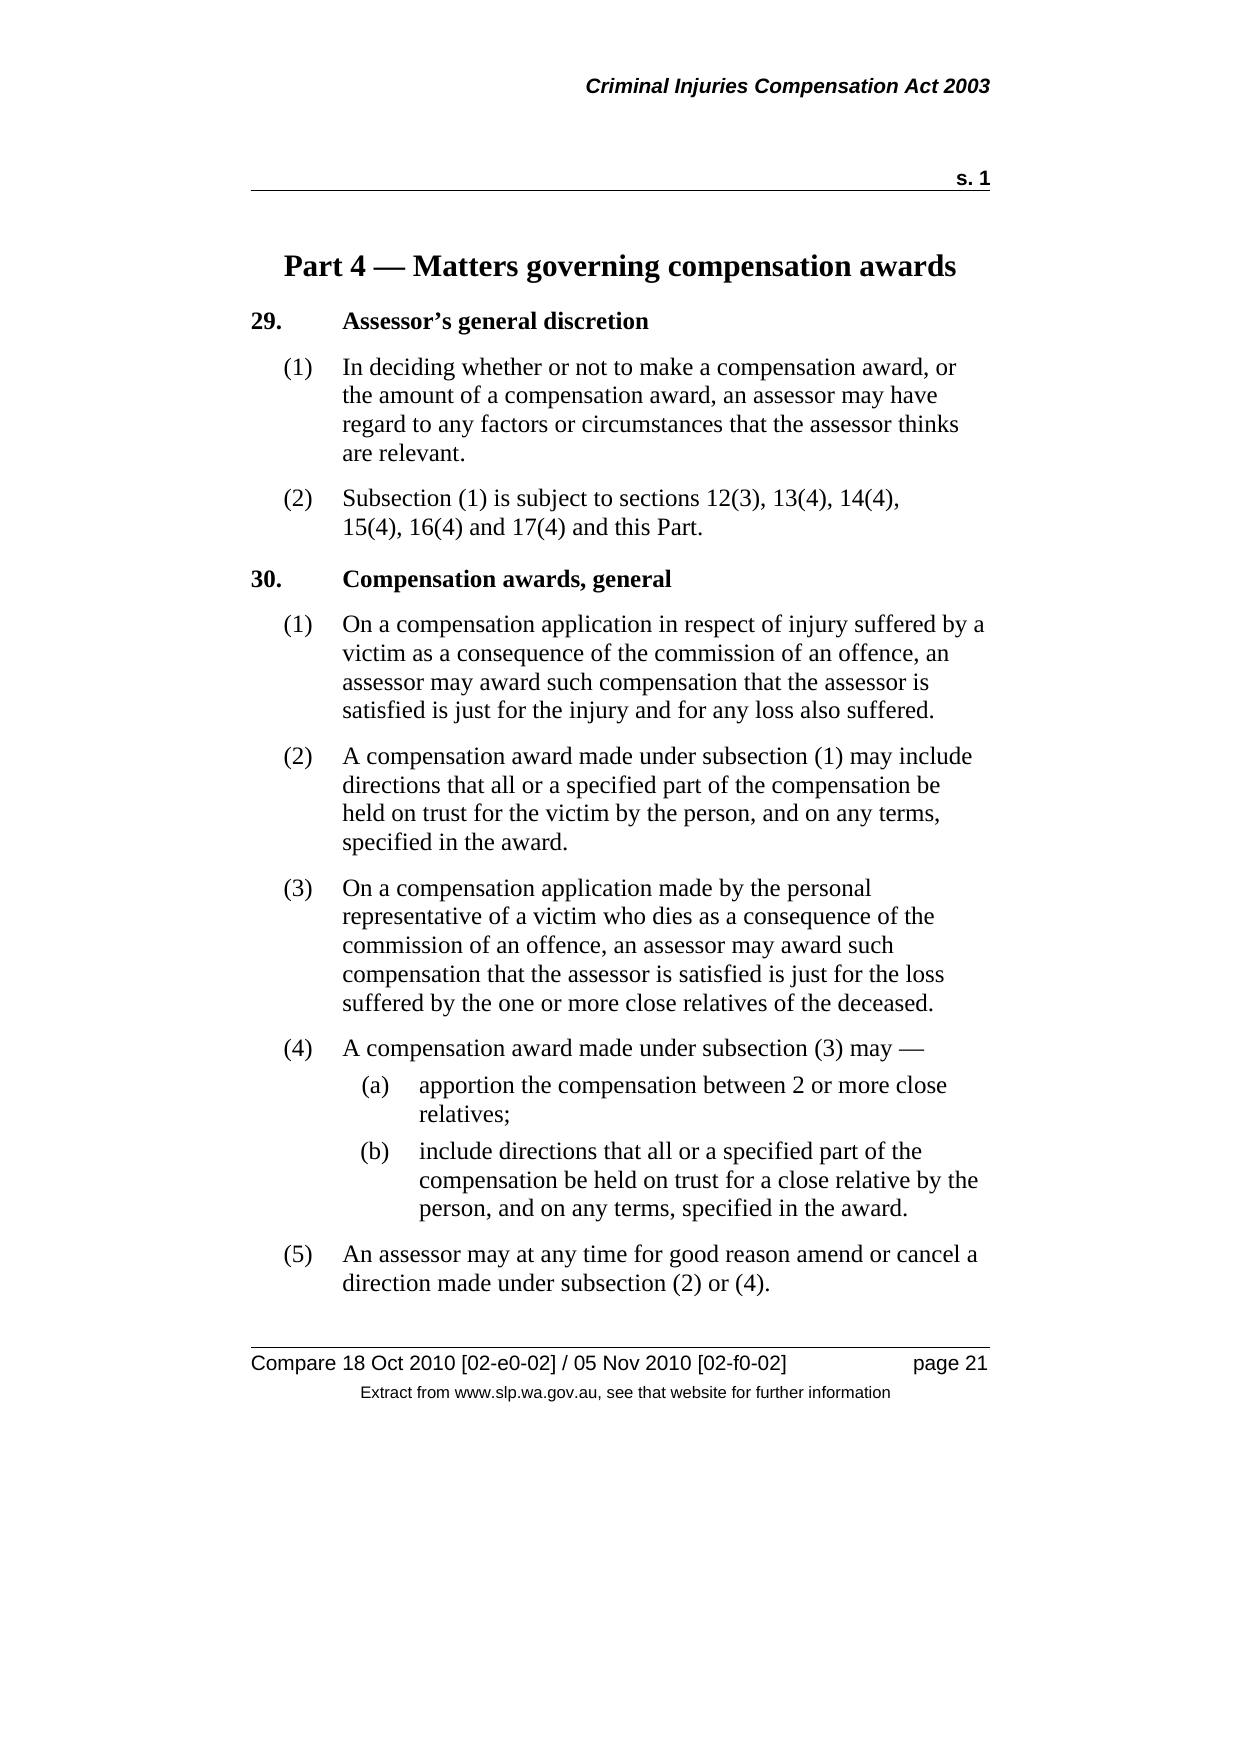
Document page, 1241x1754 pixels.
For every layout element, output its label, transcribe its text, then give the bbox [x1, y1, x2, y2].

subtitle 29. Assessor’s general discretion [251, 306, 990, 335]
text (b) include directions that all or a specified part of the compensation be held on trust for a close relative by the person, and on any terms, specified in the award. [251, 1136, 990, 1222]
text (1) In deciding whether or not to make a compensation award, or the amount of a compensation award, an assessor may have regard to any factors or circumstances that the assessor thinks are relevant. [251, 352, 990, 467]
text (4) A compensation award made under subsection (3) may — [251, 1033, 990, 1062]
text (1) On a compensation application in respect of injury suffered by a victim as a consequence of the commission of an offence, an assessor may award such compensation that the assessor is satisfied is just for the injury and for any loss also suffered. [251, 609, 990, 724]
text (a) apportion the compensation between 2 or more close relatives; [251, 1070, 990, 1128]
subtitle 30. Compensation awards, general [251, 564, 990, 593]
text (5) An assessor may at any time for good reason amend or cancel a direction made under subsection (2) or (4). [251, 1239, 990, 1296]
text (2) A compensation award made under subsection (1) may include directions that all or a specified part of the compensation be held on trust for the victim by the person, and on any terms, specified in the award. [251, 741, 990, 856]
subtitle Part 4 — Matters governing compensation awards [251, 247, 990, 283]
text (2) Subsection (1) is subject to sections 12(3), 13(4), 14(4), 15(4), 16(4) and 17(4) and this Part. [251, 483, 990, 541]
text (3) On a compensation application made by the personal representative of a victim who dies as a consequence of the commission of an offence, an assessor may award such compensation that the assessor is satisfied is just for the loss suffered by the one or more close relatives of the deceased. [251, 873, 990, 1016]
